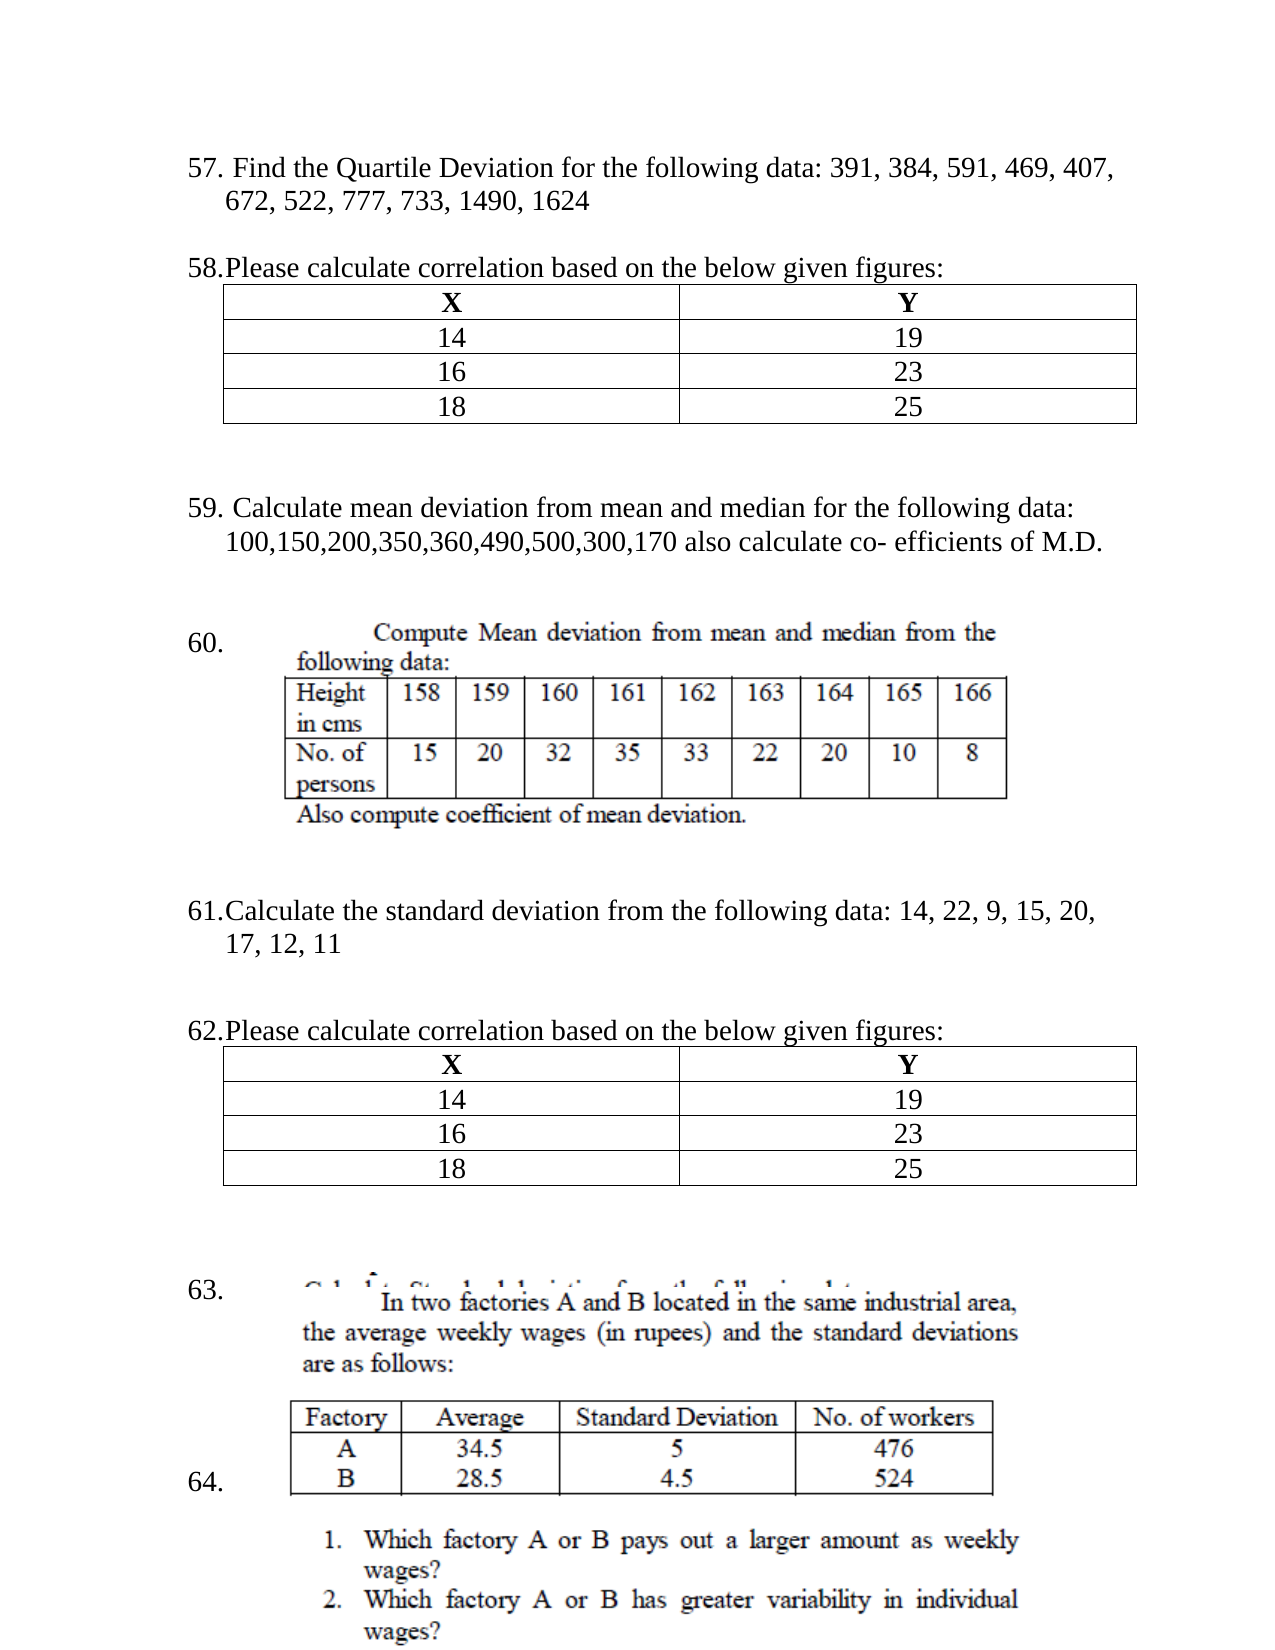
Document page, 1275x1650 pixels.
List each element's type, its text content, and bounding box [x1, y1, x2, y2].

list Please calculate correlation based on the below given figures: [187, 251, 1125, 284]
table_cell 23 [680, 1116, 1136, 1150]
table_header X [224, 285, 679, 319]
table_cell 14 [224, 1082, 679, 1115]
table_cell 19 [680, 320, 1136, 353]
picture [256, 1272, 1045, 1648]
table_cell 16 [224, 1116, 679, 1150]
table_header Y [680, 1047, 1136, 1081]
table_header Y [680, 285, 1136, 319]
table_cell 18 [224, 389, 679, 422]
table_cell 25 [680, 389, 1136, 422]
list Calculate the standard deviation from the following data: 14, 22, 9, 15, 20, 17, 12, 11 [187, 893, 1125, 960]
table_cell 19 [680, 1082, 1136, 1115]
picture [251, 619, 1036, 832]
table_cell 18 [224, 1151, 679, 1184]
list Calculate mean deviation from mean and median for the following data: 100,150,200,350,360,490,500,300,170 also calculate co- efficients of M.D. [187, 491, 1125, 558]
table_cell 23 [680, 354, 1136, 388]
table_cell 25 [680, 1151, 1136, 1184]
table_header X [224, 1047, 679, 1081]
list Please calculate correlation based on the below given figures: [187, 1013, 1125, 1046]
list Find the Quartile Deviation for the following data: 391, 384, 591, 469, 407, 672, 522, 777, 733, 1490, 1624 [187, 150, 1125, 217]
table_cell 14 [224, 320, 679, 353]
table_cell 16 [224, 354, 679, 388]
